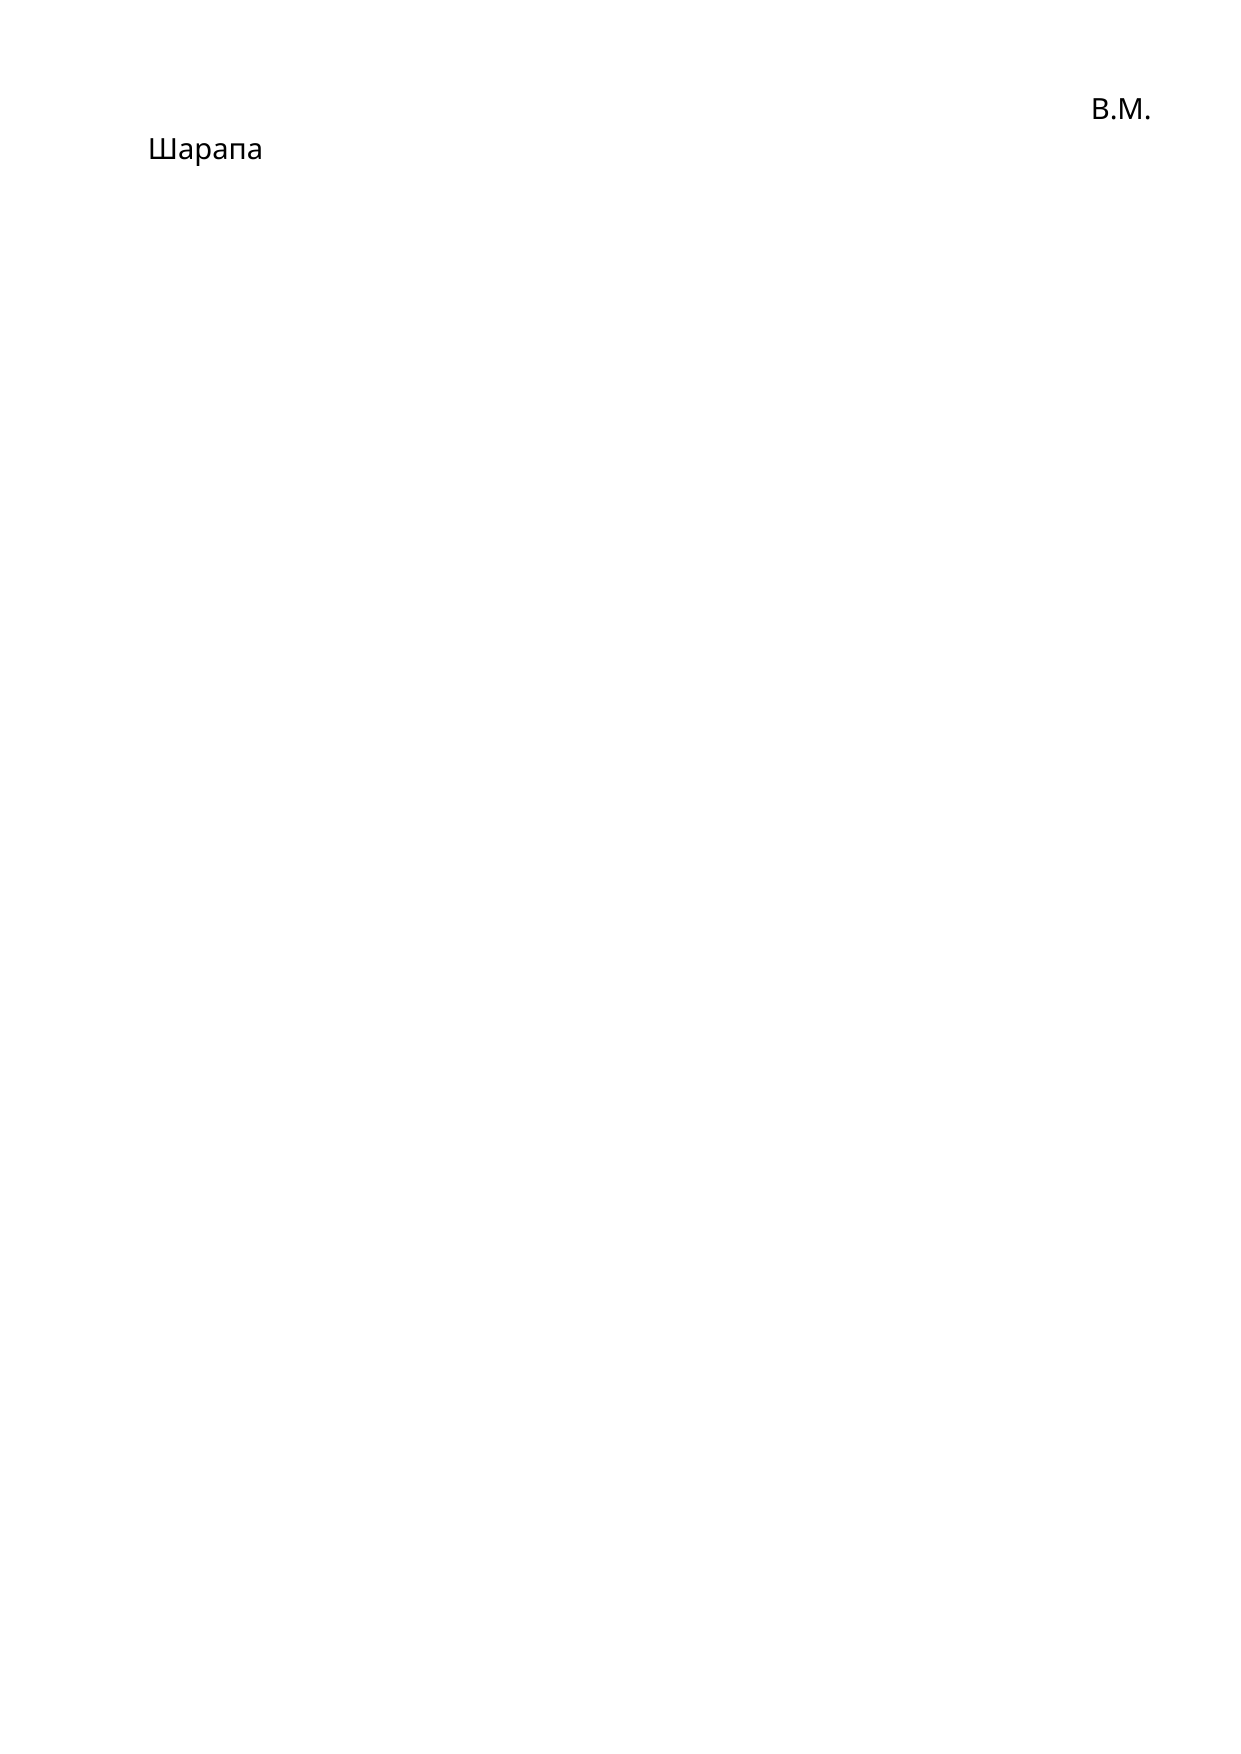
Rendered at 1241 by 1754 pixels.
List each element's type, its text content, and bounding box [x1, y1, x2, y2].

text В.М. Шарапа [148, 88, 1152, 168]
